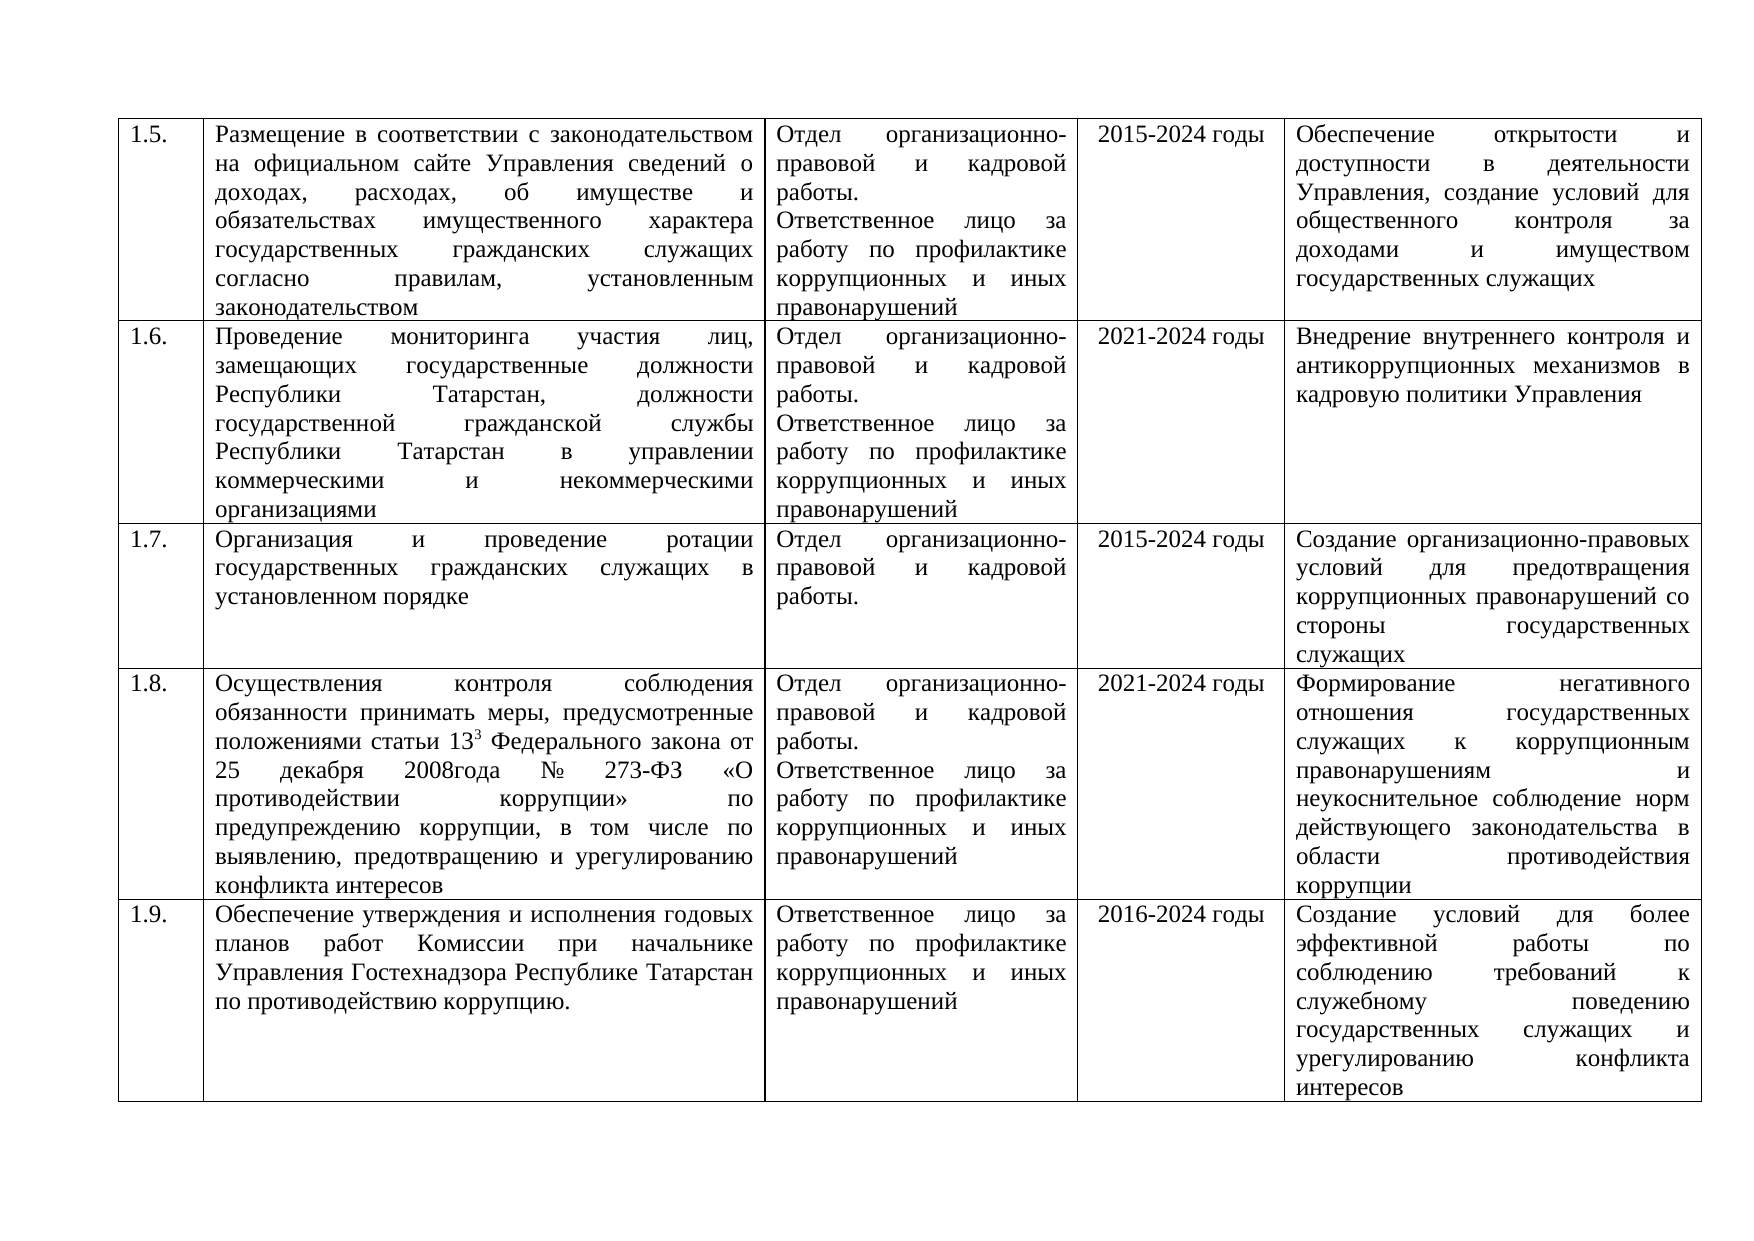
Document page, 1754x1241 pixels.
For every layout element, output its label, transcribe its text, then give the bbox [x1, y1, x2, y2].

table_cell 1.6. [119, 321, 203, 523]
table_cell 1.5. [119, 119, 203, 320]
table_cell 1.9. [119, 900, 203, 1101]
table_cell Отдел организационно-правовой и кадровой работы. Ответственное лицо за работу по профилактике коррупционных и иных правонарушений [766, 119, 1077, 320]
table_cell Обеспечение утверждения и исполнения годовых планов работ Комиссии при начальнике Управления Гостехнадзора Республике Татарстан по противодействию коррупцию. [204, 900, 764, 1101]
table_cell Формирование негативного отношения государственных служащих к коррупционным правонарушениям и неукоснительное соблюдение норм действующего законодательства в области противодействия коррупции [1285, 669, 1701, 898]
table_cell Ответственное лицо за работу по профилактике коррупционных и иных правонарушений [766, 900, 1077, 1101]
table_cell Внедрение внутреннего контроля и антикоррупционных механизмов в кадровую политики Управления [1285, 321, 1701, 523]
table_cell Осуществления контроля соблюдения обязанности принимать меры, предусмотренные положениями статьи 133 Федерального закона от 25 декабря 2008года № 273-ФЗ «О противодействии коррупции» по предупреждению коррупции, в том числе по выявлению, предотвращению и урегулированию конфликта интересов [204, 669, 764, 898]
table_cell 2015-2024 годы [1078, 119, 1284, 320]
table_cell Организация и проведение ротации государственных гражданских служащих в установленном порядке [204, 524, 764, 667]
table_cell Создание организационно-правовых условий для предотвращения коррупционных правонарушений со стороны государственных служащих [1285, 524, 1701, 667]
table_cell Размещение в соответствии с законодательством на официальном сайте Управления сведений о доходах, расходах, об имуществе и обязательствах имущественного характера государственных гражданских служащих согласно правилам, установленным законодательством [204, 119, 764, 320]
table_cell Отдел организационно-правовой и кадровой работы. [766, 524, 1077, 667]
table_cell Отдел организационно-правовой и кадровой работы. Ответственное лицо за работу по профилактике коррупционных и иных правонарушений [766, 321, 1077, 523]
table_cell Обеспечение открытости и доступности в деятельности Управления, создание условий для общественного контроля за доходами и имуществом государственных служащих [1285, 119, 1701, 320]
table_cell 1.8. [119, 669, 203, 898]
table_cell Проведение мониторинга участия лиц, замещающих государственные должности Республики Татарстан, должности государственной гражданской службы Республики Татарстан в управлении коммерческими и некоммерческими организациями [204, 321, 764, 523]
table_cell 2021-2024 годы [1078, 321, 1284, 523]
table_cell 1.7. [119, 524, 203, 667]
table_cell Отдел организационно-правовой и кадровой работы. Ответственное лицо за работу по профилактике коррупционных и иных правонарушений [766, 669, 1077, 898]
table_cell 2015-2024 годы [1078, 524, 1284, 667]
table_cell Создание условий для более эффективной работы по соблюдению требований к служебному поведению государственных служащих и урегулированию конфликта интересов [1285, 900, 1701, 1101]
table_cell 2016-2024 годы [1078, 900, 1284, 1101]
table_cell 2021-2024 годы [1078, 669, 1284, 898]
